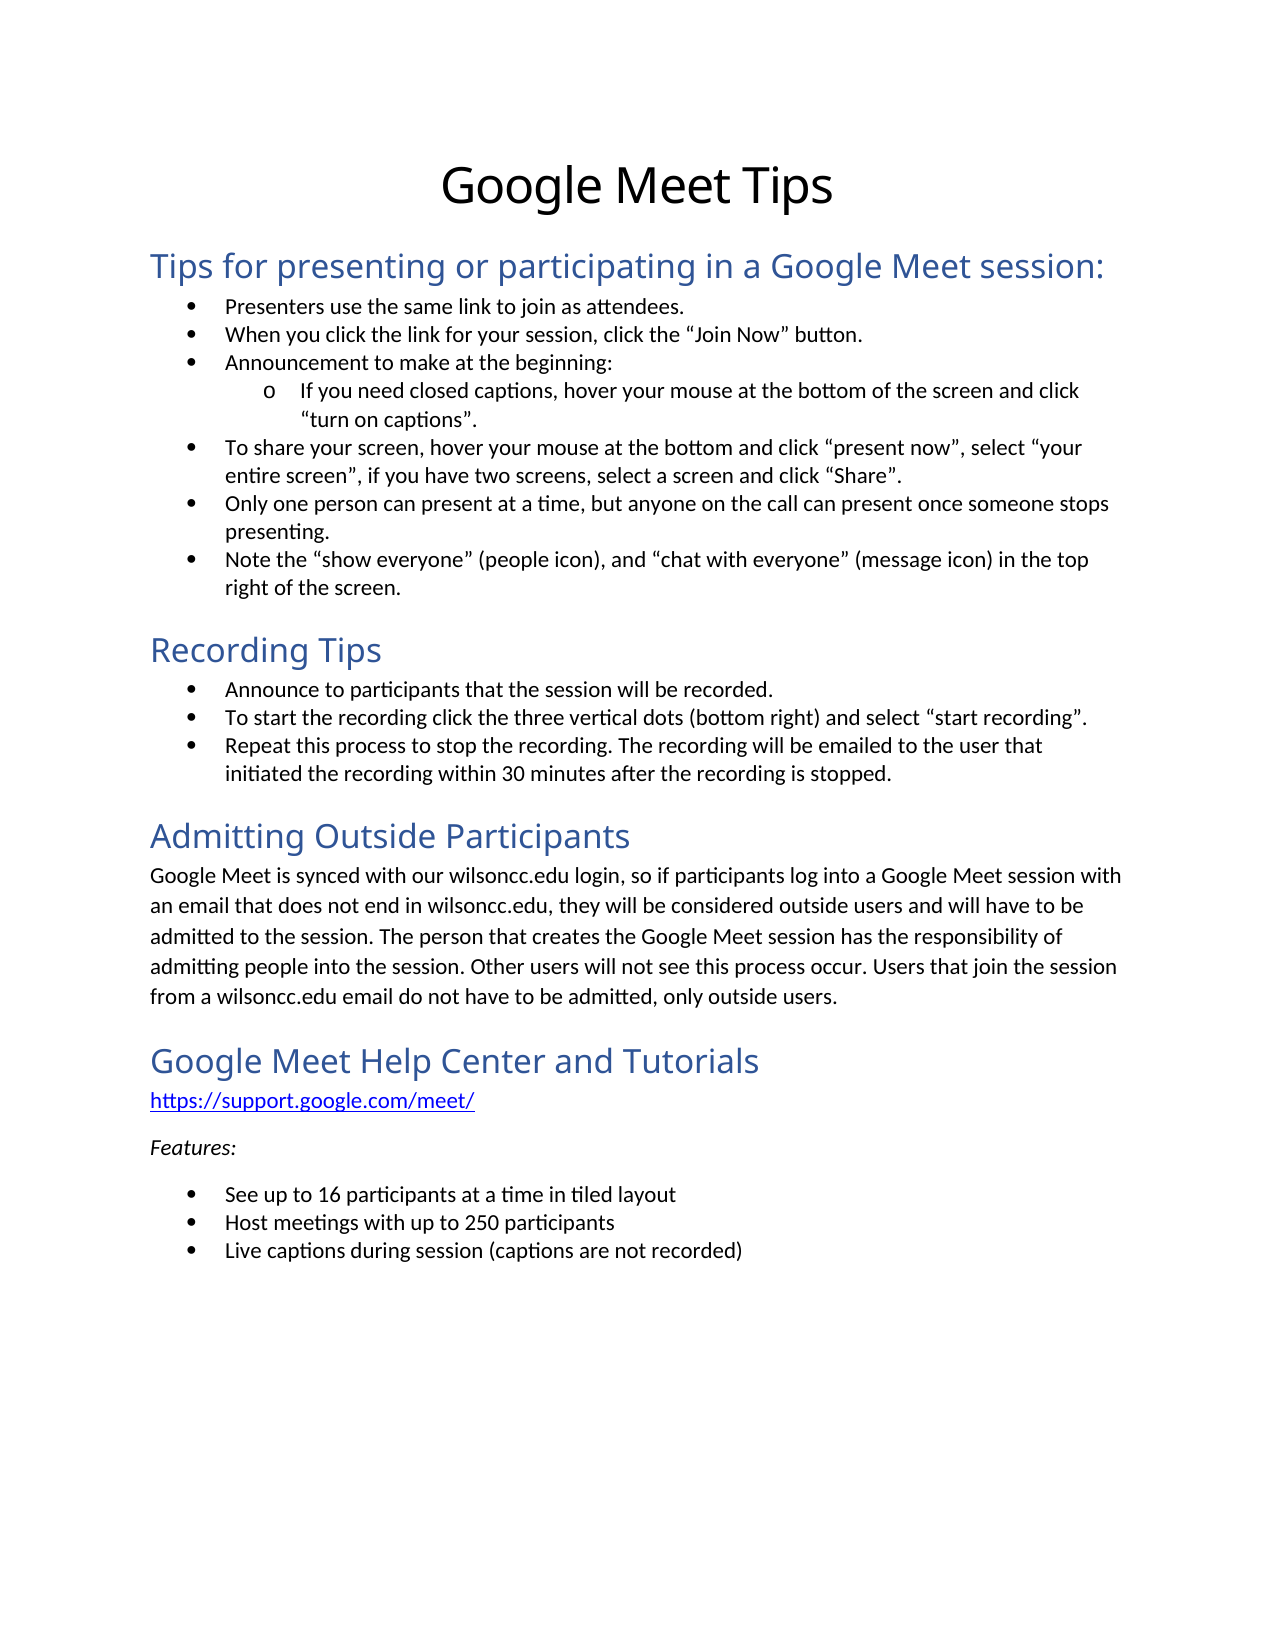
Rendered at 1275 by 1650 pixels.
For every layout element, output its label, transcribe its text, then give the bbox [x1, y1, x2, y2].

list Announcement to make at the beginning: [187, 348, 1125, 376]
list Host meetings with up to 250 participants [187, 1208, 1125, 1236]
text Features: [150, 1133, 1125, 1161]
list If you need closed captions, hover your mouse at the bottom of the screen and click “turn on captions”. [262, 376, 1125, 433]
subtitle Recording Tips [150, 626, 1125, 672]
list To start the recording click the three vertical dots (bottom right) and select “start recording”. [187, 703, 1125, 731]
text Google Meet is synced with our wilsoncc.edu login, so if participants log into a Google Meet session with an email that does not end in wilsoncc.edu, they will be considered outside users and will have to be admitted to the session. The person that creates the Google Meet session has the responsibility of admitting people into the session. Other users will not see this process occur. Users that join the session from a wilsoncc.edu email do not have to be admitted, only outside users. [150, 861, 1125, 1010]
list To share your screen, hover your mouse at the bottom and click “present now”, select “your entire screen”, if you have two screens, select a screen and click “Share”. [187, 433, 1125, 489]
list Note the “show everyone” (people icon), and “chat with everyone” (message icon) in the top right of the screen. [187, 545, 1125, 601]
subtitle Google Meet Help Center and Tutorials [150, 1037, 1125, 1083]
subtitle Tips for presenting or participating in a Google Meet session: [150, 243, 1125, 288]
title Google Meet Tips [150, 150, 1125, 218]
list Presenters use the same link to join as attendees. [187, 292, 1125, 320]
list Announce to participants that the session will be recorded. [187, 675, 1125, 703]
list See up to 16 participants at a time in tiled layout [187, 1180, 1125, 1208]
text https://support.google.com/meet/ [150, 1086, 1125, 1114]
list When you click the link for your session, click the “Join Now” button. [187, 320, 1125, 348]
list Only one person can present at a time, but anyone on the call can present once someone stops presenting. [187, 489, 1125, 545]
list Repeat this process to stop the recording. The recording will be emailed to the user that initiated the recording within 30 minutes after the recording is stopped. [187, 731, 1125, 787]
list Live captions during session (captions are not recorded) [187, 1236, 1125, 1264]
subtitle Admitting Outside Participants [150, 812, 1125, 858]
